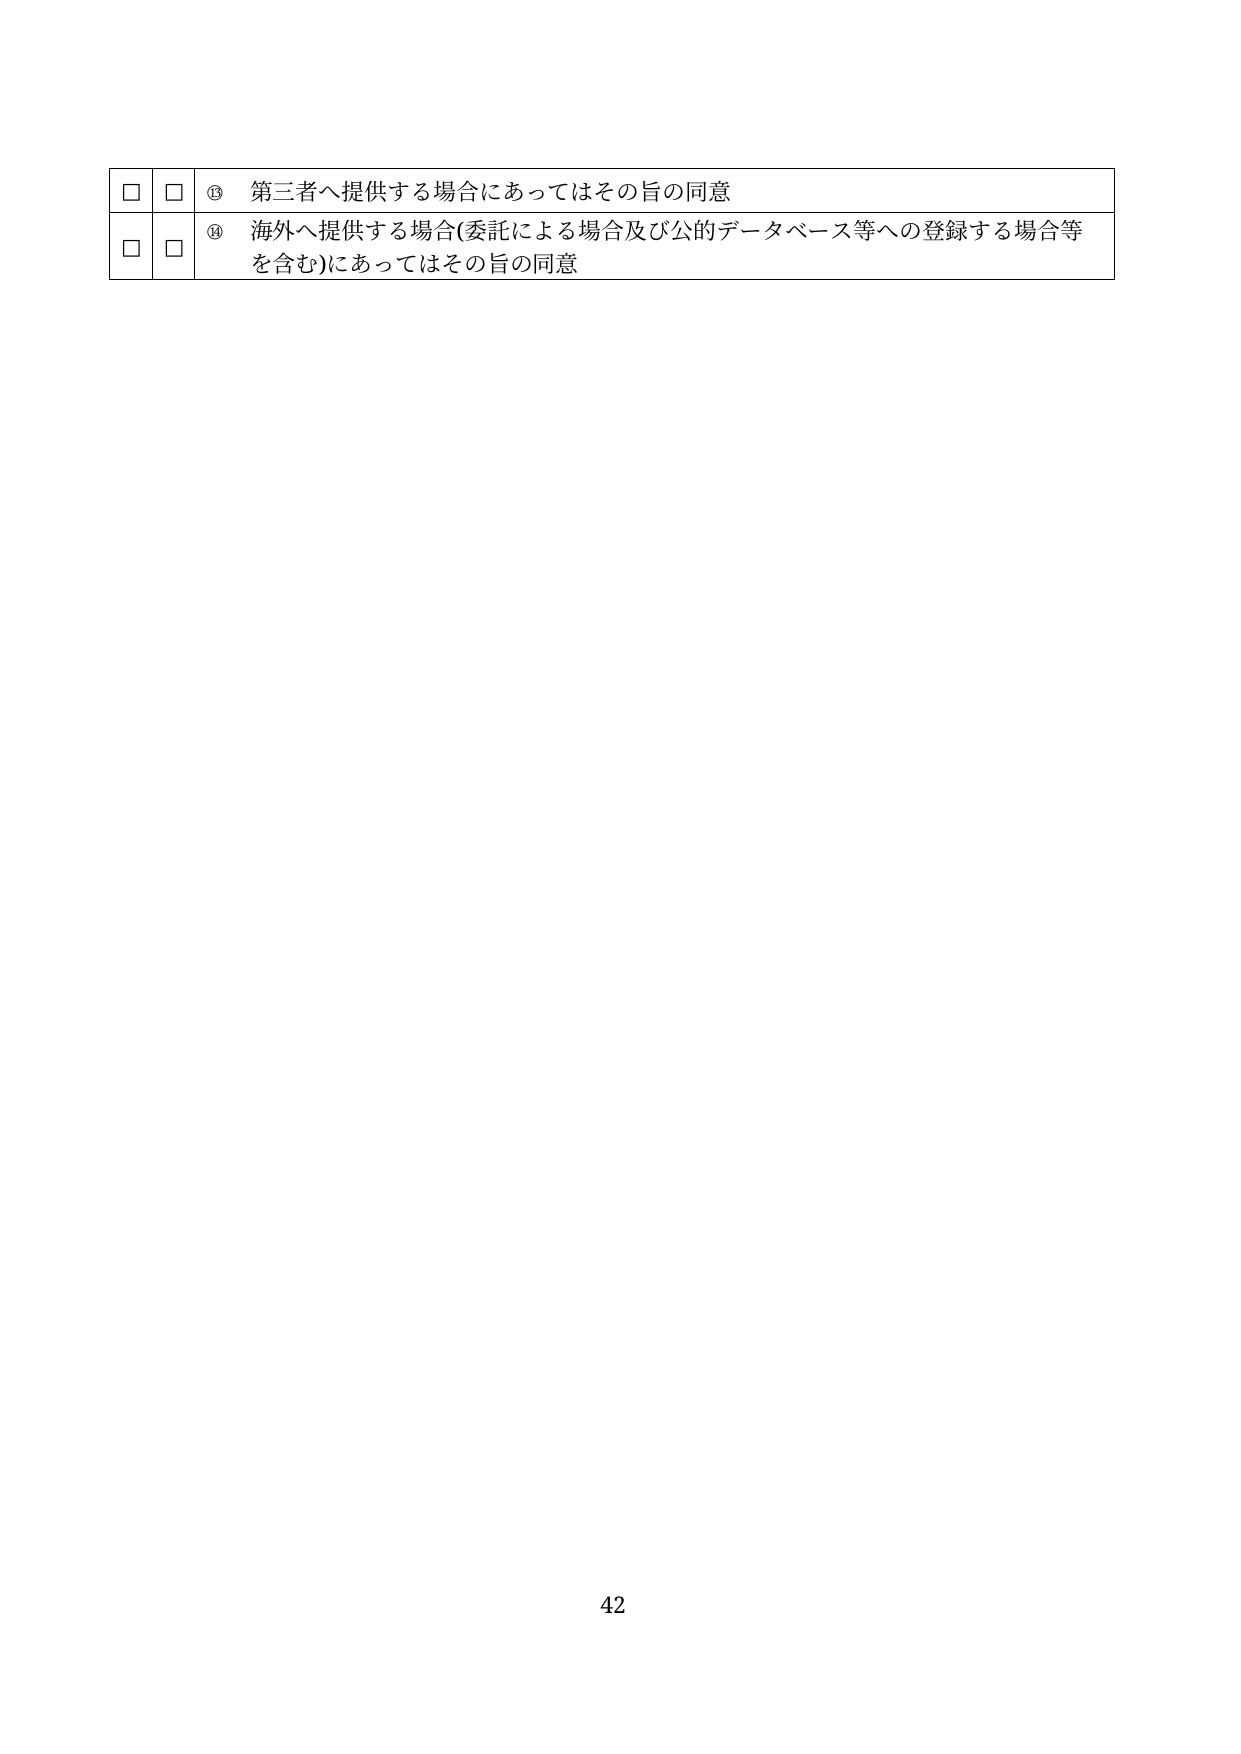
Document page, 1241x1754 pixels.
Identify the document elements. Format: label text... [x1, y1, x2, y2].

table_cell □ [110, 169, 152, 212]
table_cell □ [153, 213, 194, 279]
table_cell □ [153, 169, 194, 212]
table_cell □ [110, 213, 152, 279]
table_cell 第三者へ提供する場合にあってはその旨の同意 [195, 169, 1114, 212]
table_cell 海外へ提供する場合(委託による場合及び公的データベース等への登録する場合等を含む)にあってはその旨の同意 [195, 213, 1114, 279]
